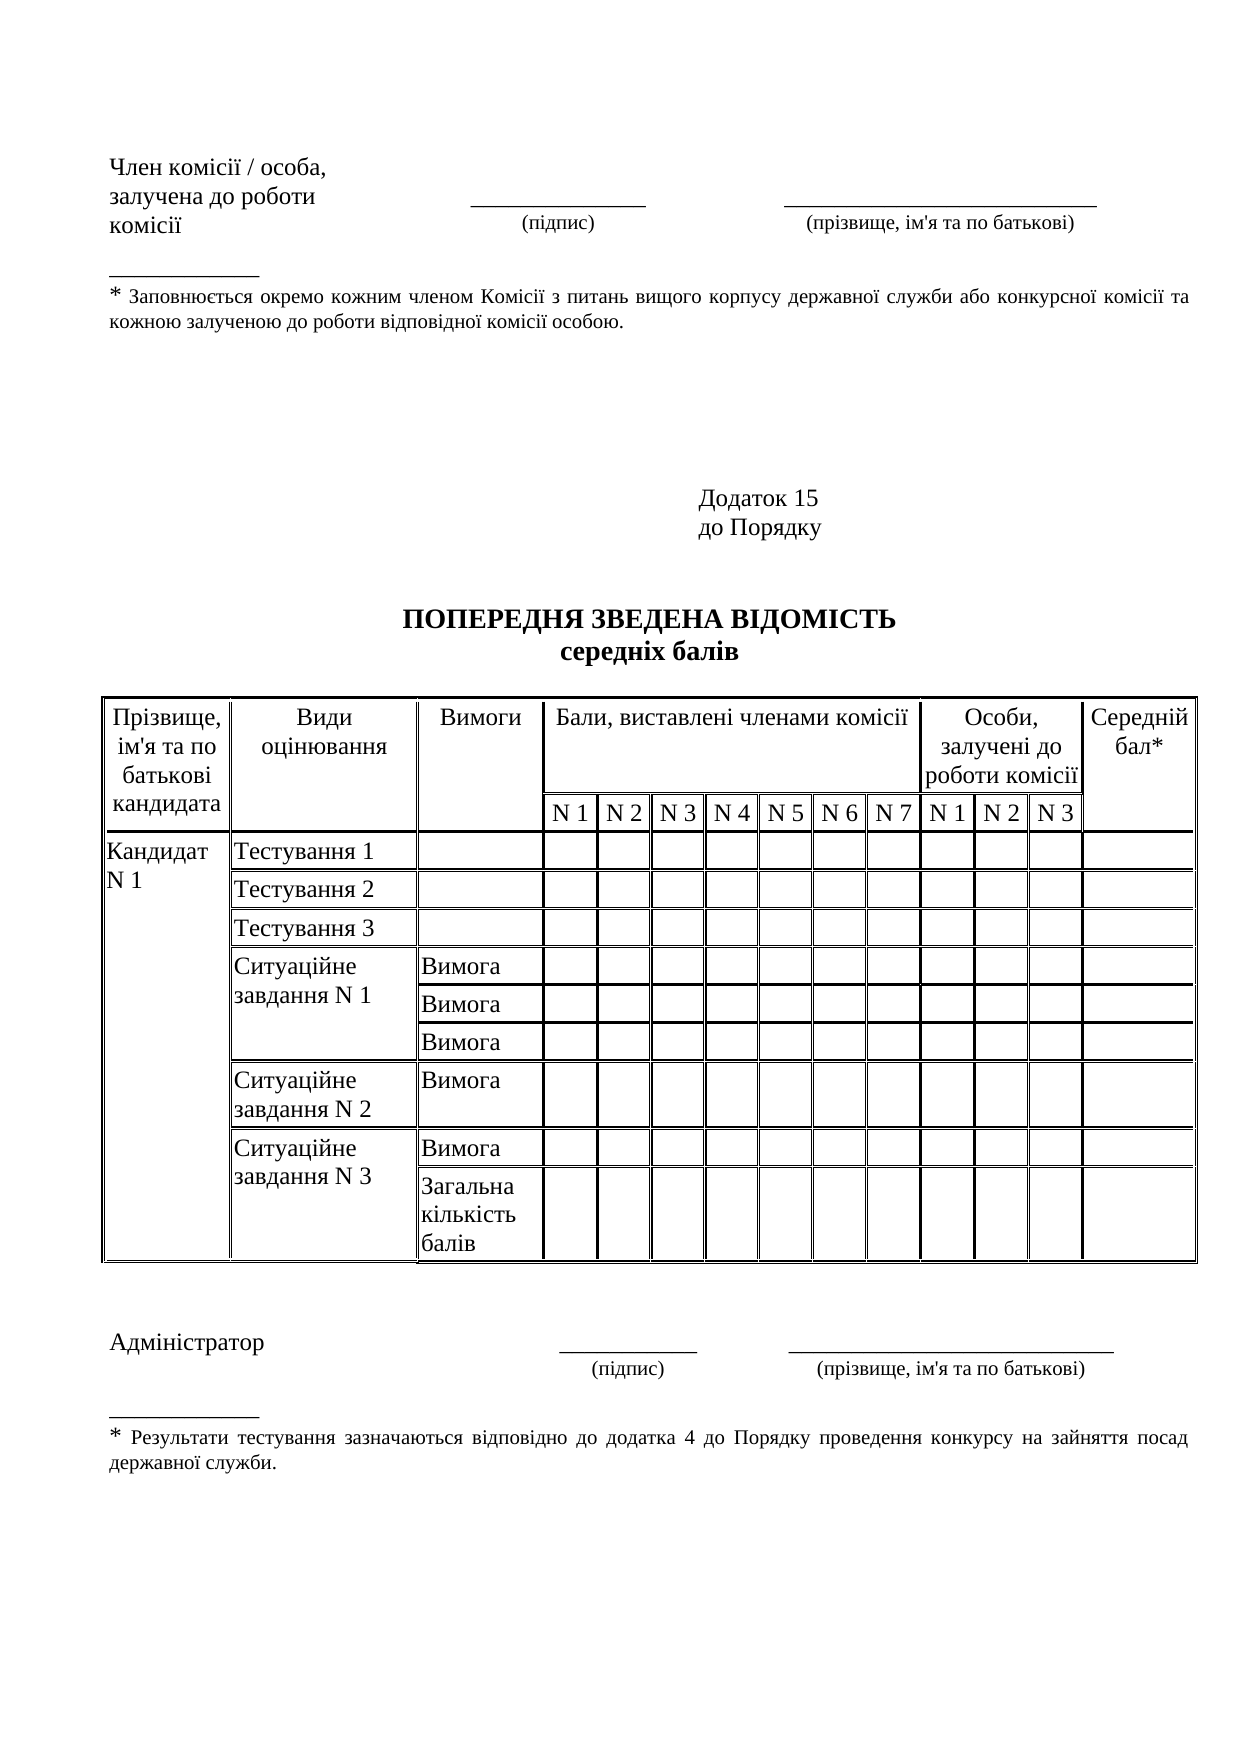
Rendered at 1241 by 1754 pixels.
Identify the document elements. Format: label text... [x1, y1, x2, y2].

table_header Вимоги [418, 699, 543, 830]
table_cell ____________ * Заповнюється окремо кожним членом Комісії з питань вищого корпусу державної служби або конкурсної комісії та кожною залученою до роботи відповідної комісії особою. [103, 245, 1196, 339]
table_cell [814, 986, 865, 1021]
table_cell [760, 1130, 811, 1164]
table_header Особи, залучені до роботи комісії [920, 699, 1082, 792]
table_header Прізвище, ім'я та по батькові кандидата [105, 699, 231, 830]
table_cell [922, 872, 973, 906]
table_cell [922, 948, 973, 983]
table_cell [419, 872, 542, 906]
table_cell [1084, 868, 1195, 906]
table_cell [419, 910, 542, 944]
table_cell [814, 1063, 865, 1126]
table_cell N 3 [653, 795, 703, 830]
table_cell [599, 986, 649, 1021]
table_cell N 1 [922, 795, 973, 830]
table_cell Вимога [419, 948, 542, 983]
table_cell [814, 1024, 865, 1059]
table_cell [653, 910, 703, 944]
table_cell [814, 833, 865, 868]
table_cell [920, 1168, 974, 1260]
table_cell [1030, 872, 1081, 906]
table_cell [1030, 986, 1081, 1021]
table_cell Тестування 3 [232, 910, 416, 944]
table_cell [1084, 945, 1195, 983]
table_cell [599, 948, 649, 983]
table_cell [922, 833, 973, 868]
table_cell [922, 1130, 973, 1164]
table_cell [922, 1024, 973, 1059]
table_cell [653, 872, 703, 906]
table_cell [653, 986, 703, 1021]
table_cell [599, 1024, 649, 1059]
table_cell [867, 1168, 920, 1260]
table_cell [545, 833, 596, 868]
table_cell [597, 1165, 651, 1260]
table_cell [976, 1130, 1027, 1164]
table_cell [868, 833, 919, 868]
table_cell [545, 872, 596, 906]
table_cell [814, 910, 865, 944]
table_cell [653, 1063, 703, 1126]
table_cell N 3 [1030, 795, 1081, 830]
table_cell [976, 1024, 1027, 1059]
table_cell [813, 1168, 867, 1260]
table_cell [974, 1168, 1028, 1260]
table_header __________________________ (прізвище, ім'я та по батькові) [706, 1321, 1196, 1386]
table_cell N 1 [545, 795, 596, 830]
table_cell Кандидат N 1 [105, 830, 231, 1260]
table_cell [1030, 1024, 1081, 1059]
table_cell [922, 986, 973, 1021]
table_cell [545, 1063, 596, 1126]
table_cell [814, 1130, 865, 1164]
table_header Середній бал* [1082, 699, 1195, 830]
table_cell Тестування 1 [232, 833, 416, 868]
table_header Види оцінювання [231, 699, 418, 830]
table_cell [545, 1024, 596, 1059]
table_cell [814, 948, 865, 983]
table_cell [545, 1130, 596, 1164]
table_cell [976, 872, 1027, 906]
table_cell Ситуаційне завдання N 3 [231, 1130, 418, 1260]
table_cell [707, 910, 757, 944]
table_cell [868, 986, 919, 1021]
table_cell [760, 948, 811, 983]
table_cell [599, 872, 649, 906]
table_cell [760, 1063, 811, 1126]
table_cell [599, 1063, 649, 1126]
table_cell [760, 872, 811, 906]
table_cell [599, 833, 649, 868]
table_cell N 2 [976, 795, 1027, 830]
table_cell Вимога [419, 1063, 542, 1126]
table_header ______________ (підпис) [432, 146, 684, 245]
table_cell [653, 833, 703, 868]
table_cell [1084, 1059, 1195, 1126]
table_cell [868, 910, 919, 944]
table_cell Ситуаційне завдання N 1 [232, 948, 416, 1059]
table_cell [976, 910, 1027, 944]
table_cell [653, 1130, 703, 1164]
table_cell N 7 [868, 795, 919, 830]
table_cell Вимога [419, 986, 542, 1021]
table_cell [1084, 1021, 1195, 1059]
table_cell [1030, 1130, 1081, 1164]
table_cell [653, 1024, 703, 1059]
table_cell [543, 1168, 597, 1260]
table_cell [1030, 910, 1081, 944]
table_header _________________________ (прізвище, ім'я та по батькові) [684, 146, 1196, 245]
table_cell [707, 1130, 757, 1164]
table_cell [545, 986, 596, 1021]
table_cell [1030, 833, 1081, 868]
table_header Адміністратор [103, 1321, 550, 1386]
table_cell Тестування 2 [232, 872, 416, 906]
table_cell [707, 833, 757, 868]
table_cell [868, 1024, 919, 1059]
table_cell [1084, 983, 1196, 1021]
table_cell [545, 948, 596, 983]
table_cell [922, 1063, 973, 1126]
table_cell [707, 872, 757, 906]
table_cell [653, 948, 703, 983]
table_cell [1084, 830, 1195, 868]
table_cell [922, 910, 973, 944]
table_cell [868, 1063, 919, 1126]
table_cell [707, 1063, 757, 1126]
table_cell [976, 986, 1027, 1021]
table_cell [545, 910, 596, 944]
table_cell [419, 833, 542, 868]
table_cell [868, 872, 919, 906]
table_cell [976, 833, 1027, 868]
table_cell N 6 [814, 795, 865, 830]
table_cell ____________ * Результати тестування зазначаються відповідно до додатка 4 до Порядку проведення конкурсу на зайняття посад державної служби. [103, 1386, 1196, 1480]
table_cell [707, 948, 757, 983]
table_cell [705, 1168, 759, 1260]
table_cell [760, 910, 811, 944]
table_header Член комісії / особа, залучена до роботи комісії [103, 146, 432, 245]
table_cell [814, 872, 865, 906]
table_cell [707, 986, 757, 1021]
table_cell [599, 1130, 649, 1164]
table_cell [976, 948, 1027, 983]
table_cell [1084, 906, 1195, 944]
table_cell N 5 [760, 795, 811, 830]
table_cell [1030, 1063, 1081, 1126]
table_header ___________ (підпис) [550, 1321, 706, 1386]
table_cell [759, 1168, 812, 1260]
table_cell Вимога [419, 1024, 542, 1059]
table_cell [1082, 1165, 1195, 1260]
table_cell Ситуаційне завдання N 2 [232, 1063, 416, 1126]
table_cell [1029, 1168, 1082, 1260]
subtitle ПОПЕРЕДНЯ ЗВЕДЕНА ВІДОМІСТЬ середніх балів [148, 602, 1152, 667]
table_cell [868, 1130, 919, 1164]
table_cell [760, 833, 811, 868]
table_cell [760, 986, 811, 1021]
table_cell [760, 1024, 811, 1059]
table_cell N 4 [707, 795, 757, 830]
table_cell [651, 1165, 705, 1260]
table_cell [1084, 1126, 1195, 1164]
table_cell Загальна кількість балів [418, 1168, 543, 1260]
table_header Бали, виставлені членами комісії [543, 699, 920, 792]
table_cell [599, 910, 649, 944]
table_header Додаток 15 до Порядку [695, 480, 1147, 544]
table_cell [1030, 948, 1081, 983]
table_cell Вимога [419, 1130, 542, 1164]
table_cell N 2 [599, 795, 649, 830]
table_cell [976, 1063, 1027, 1126]
table_cell [707, 1024, 757, 1059]
table_cell [868, 948, 919, 983]
